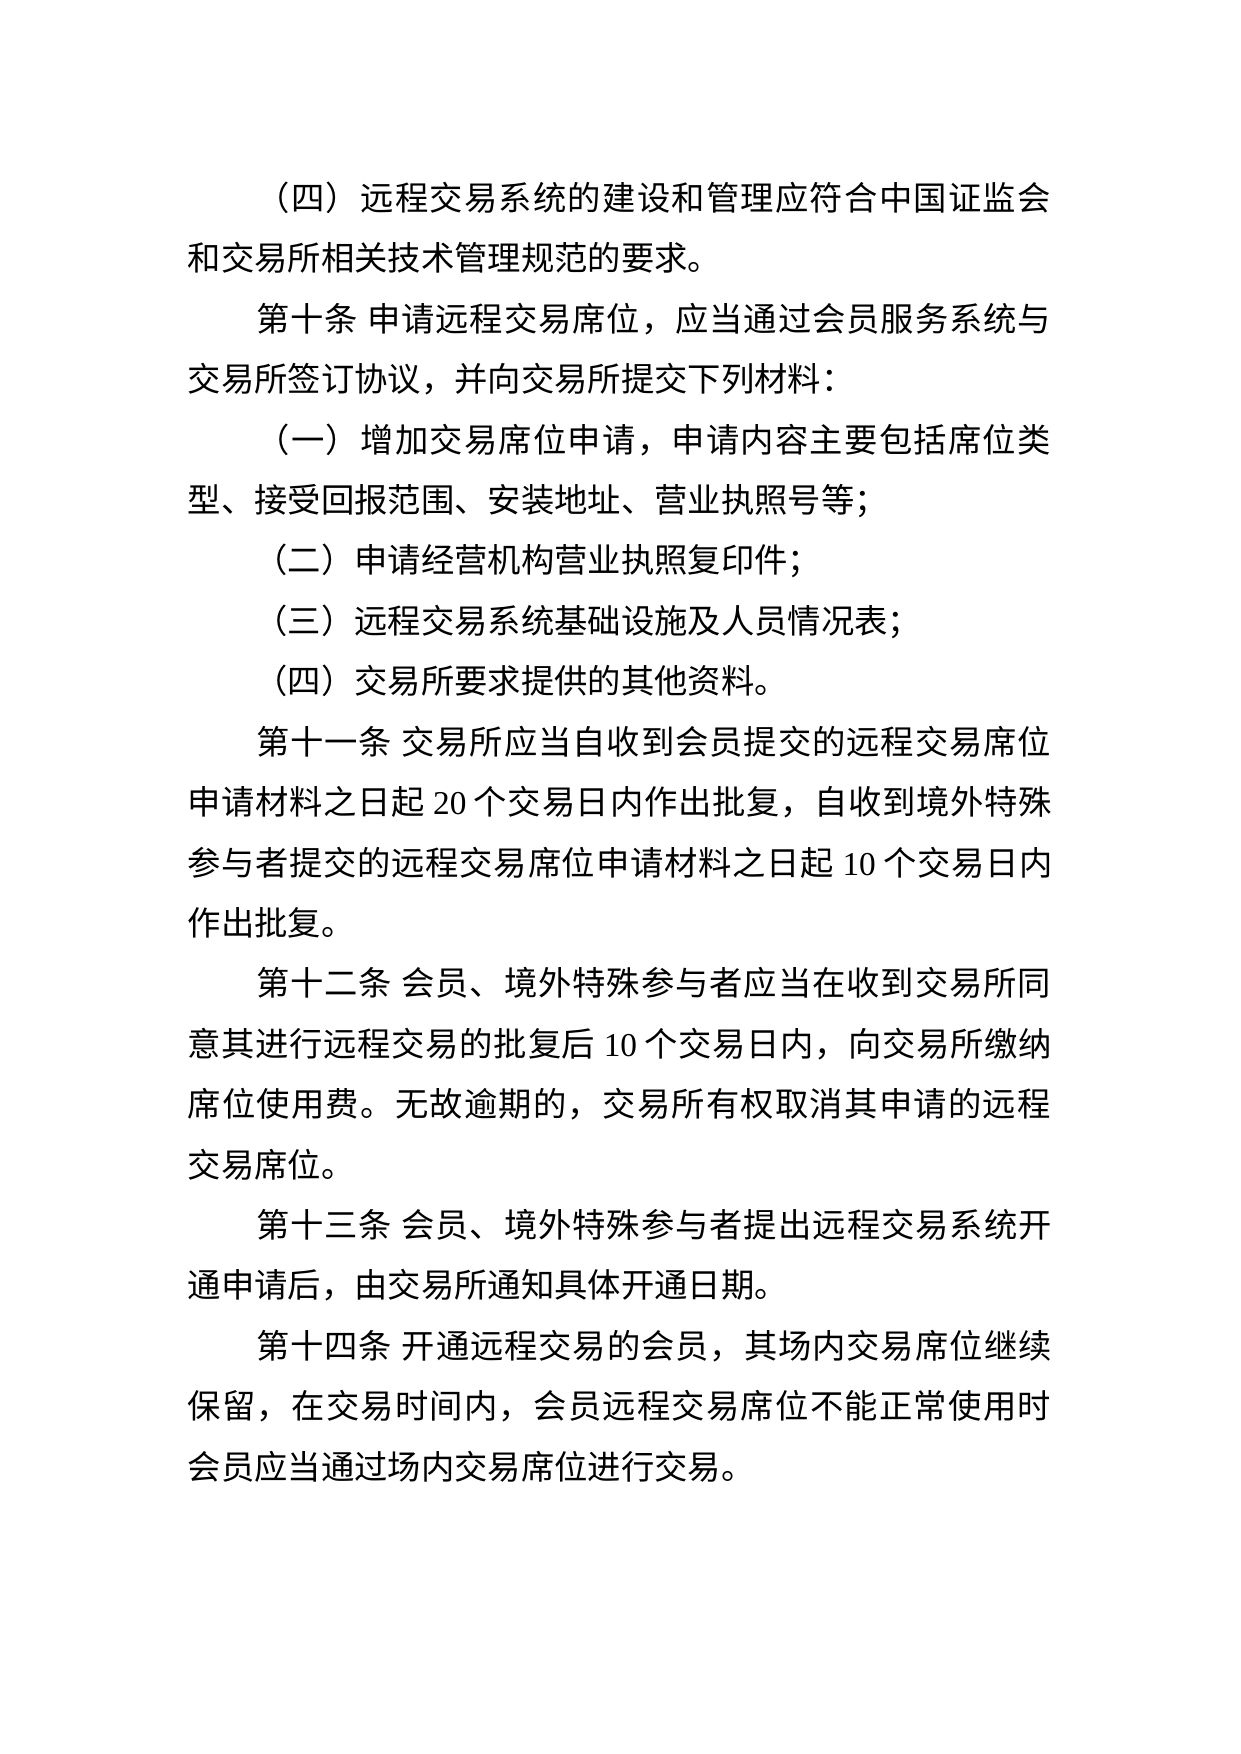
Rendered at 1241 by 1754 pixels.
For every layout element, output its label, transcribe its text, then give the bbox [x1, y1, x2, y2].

text 第十条 申请远程交易席位，应当通过会员服务系统与交易所签订协议，并向交易所提交下列材料： [187, 283, 1053, 404]
text （四）交易所要求提供的其他资料。 [187, 645, 1053, 706]
text （四）远程交易系统的建设和管理应符合中国证监会和交易所相关技术管理规范的要求。 [187, 162, 1053, 283]
text 第十一条 交易所应当自收到会员提交的远程交易席位申请材料之日起20个交易日内作出批复，自收到境外特殊参与者提交的远程交易席位申请材料之日起10个交易日内作出批复。 [187, 706, 1053, 947]
text （三）远程交易系统基础设施及人员情况表； [187, 585, 1053, 645]
text （二）申请经营机构营业执照复印件； [187, 524, 1053, 585]
text 第十二条 会员、境外特殊参与者应当在收到交易所同意其进行远程交易的批复后10个交易日内，向交易所缴纳席位使用费。无故逾期的，交易所有权取消其申请的远程交易席位。 [187, 947, 1053, 1189]
text （一）增加交易席位申请，申请内容主要包括席位类型、接受回报范围、安装地址、营业执照号等； [187, 404, 1053, 524]
text 第十三条 会员、境外特殊参与者提出远程交易系统开通申请后，由交易所通知具体开通日期。 [187, 1189, 1053, 1310]
text 第十四条 开通远程交易的会员，其场内交易席位继续保留，在交易时间内，会员远程交易席位不能正常使用时，会员应当通过场内交易席位进行交易。 [187, 1310, 1053, 1491]
